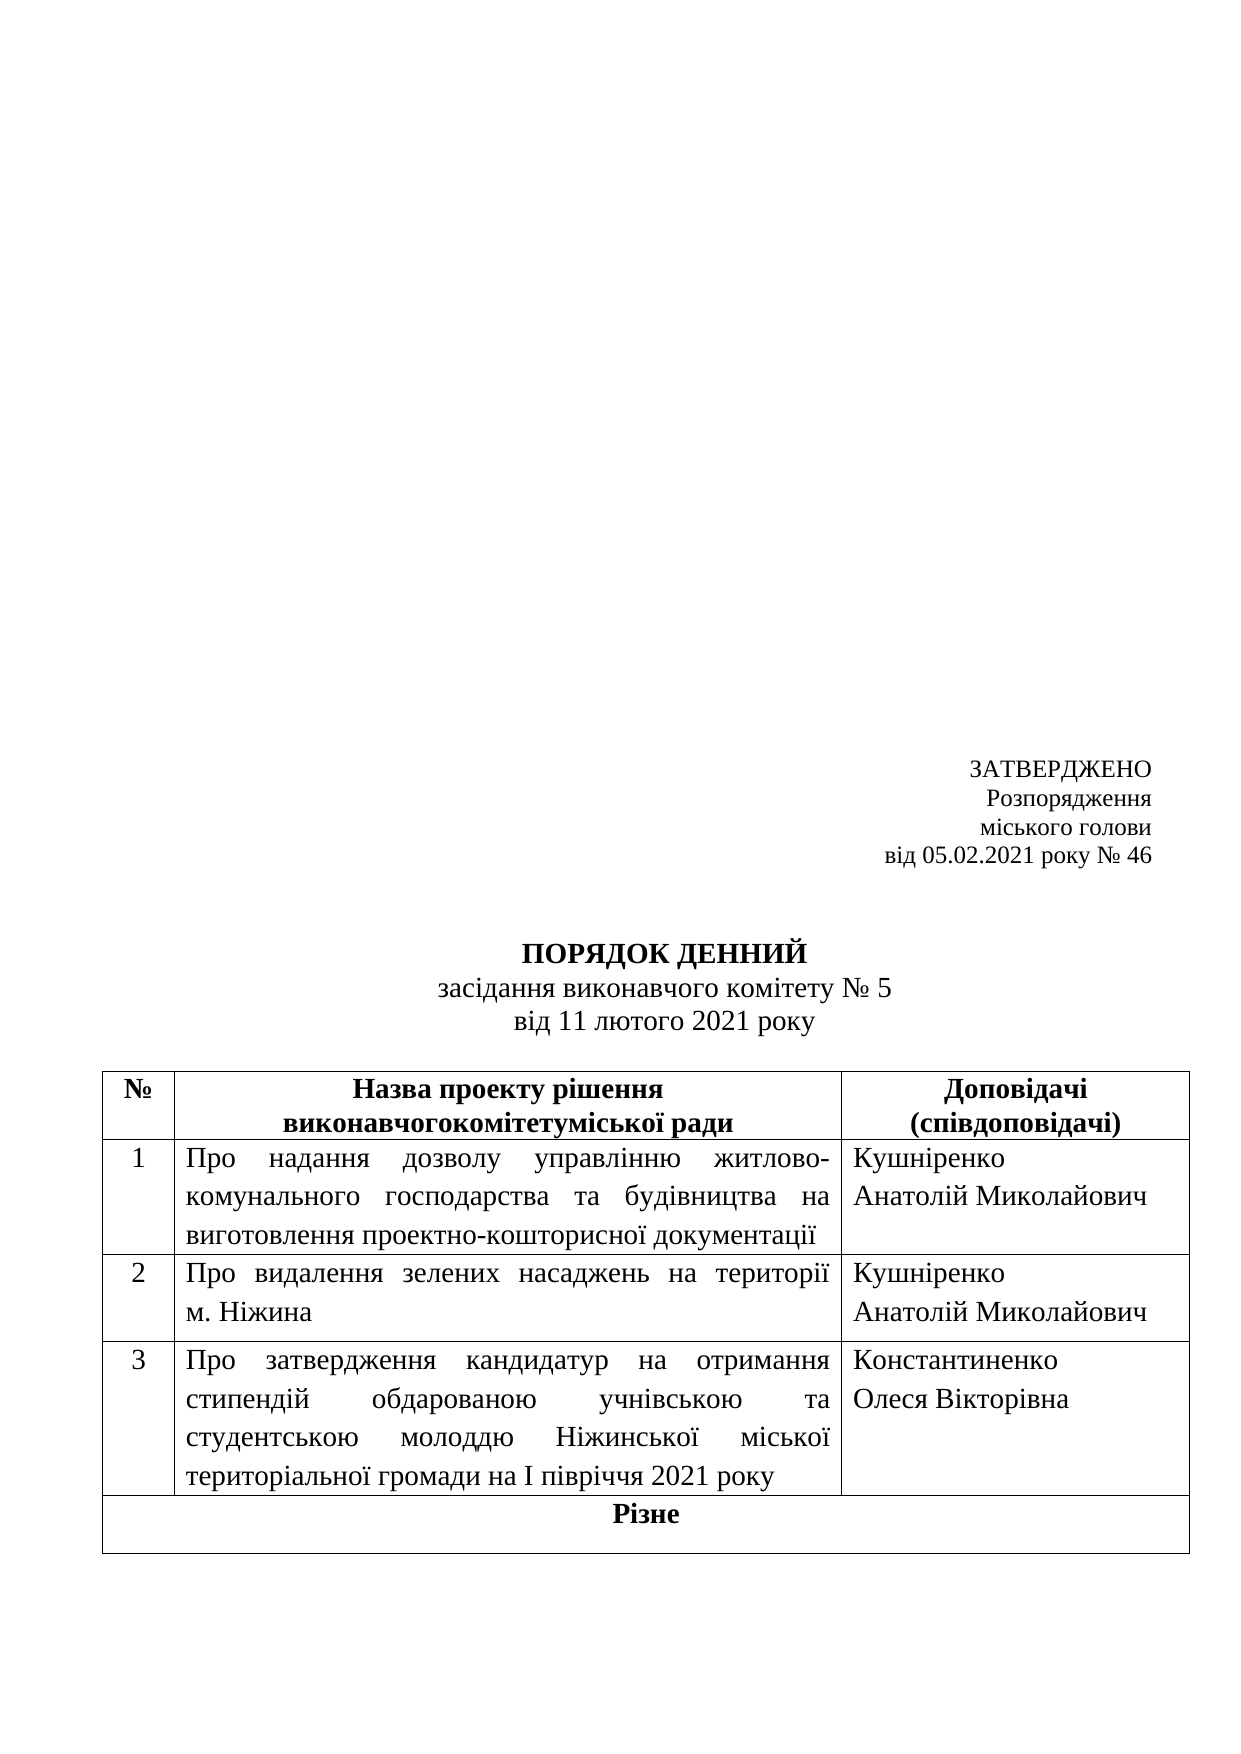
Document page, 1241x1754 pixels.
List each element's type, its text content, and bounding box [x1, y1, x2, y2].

text міського голови [177, 812, 1152, 841]
table_header № [103, 1072, 174, 1139]
table_cell Кушніренко Анатолій Миколайович [842, 1255, 1189, 1341]
text ЗАТВЕРДЖЕНО [177, 754, 1152, 783]
text від 05.02.2021 року № 46 [177, 841, 1152, 869]
table_cell Константиненко Олеся Вікторівна [842, 1342, 1189, 1495]
table_cell Кушніренко Анатолій Миколайович [842, 1140, 1189, 1254]
text від 11 лютого 2021 року [177, 1003, 1152, 1037]
table_cell 2 [103, 1255, 174, 1341]
text ПОРЯДОК ДЕННИЙ [177, 936, 1152, 970]
table_header Доповідачі (співдоповідачі) [842, 1072, 1189, 1139]
text Розпорядження [177, 783, 1152, 812]
table_cell Різне [103, 1496, 1189, 1553]
text засідання виконавчого комітету № 5 [177, 970, 1152, 1003]
table_cell Про видалення зелених насаджень на території м. Ніжина [175, 1255, 841, 1341]
table_cell Про затвердження кандидатур на отримання стипендій обдарованою учнівською та студентською молоддю Ніжинської міської територіальної громади на I півріччя 2021 року [175, 1342, 841, 1495]
table_cell Про надання дозволу управлінню житлово-комунального господарства та будівництва на виготовлення проектно-кошторисної документації [175, 1140, 841, 1254]
table_cell 1 [103, 1140, 174, 1254]
table_header Назва проекту рішення виконавчогокомітетуміської ради [175, 1072, 841, 1139]
table_cell 3 [103, 1342, 174, 1495]
